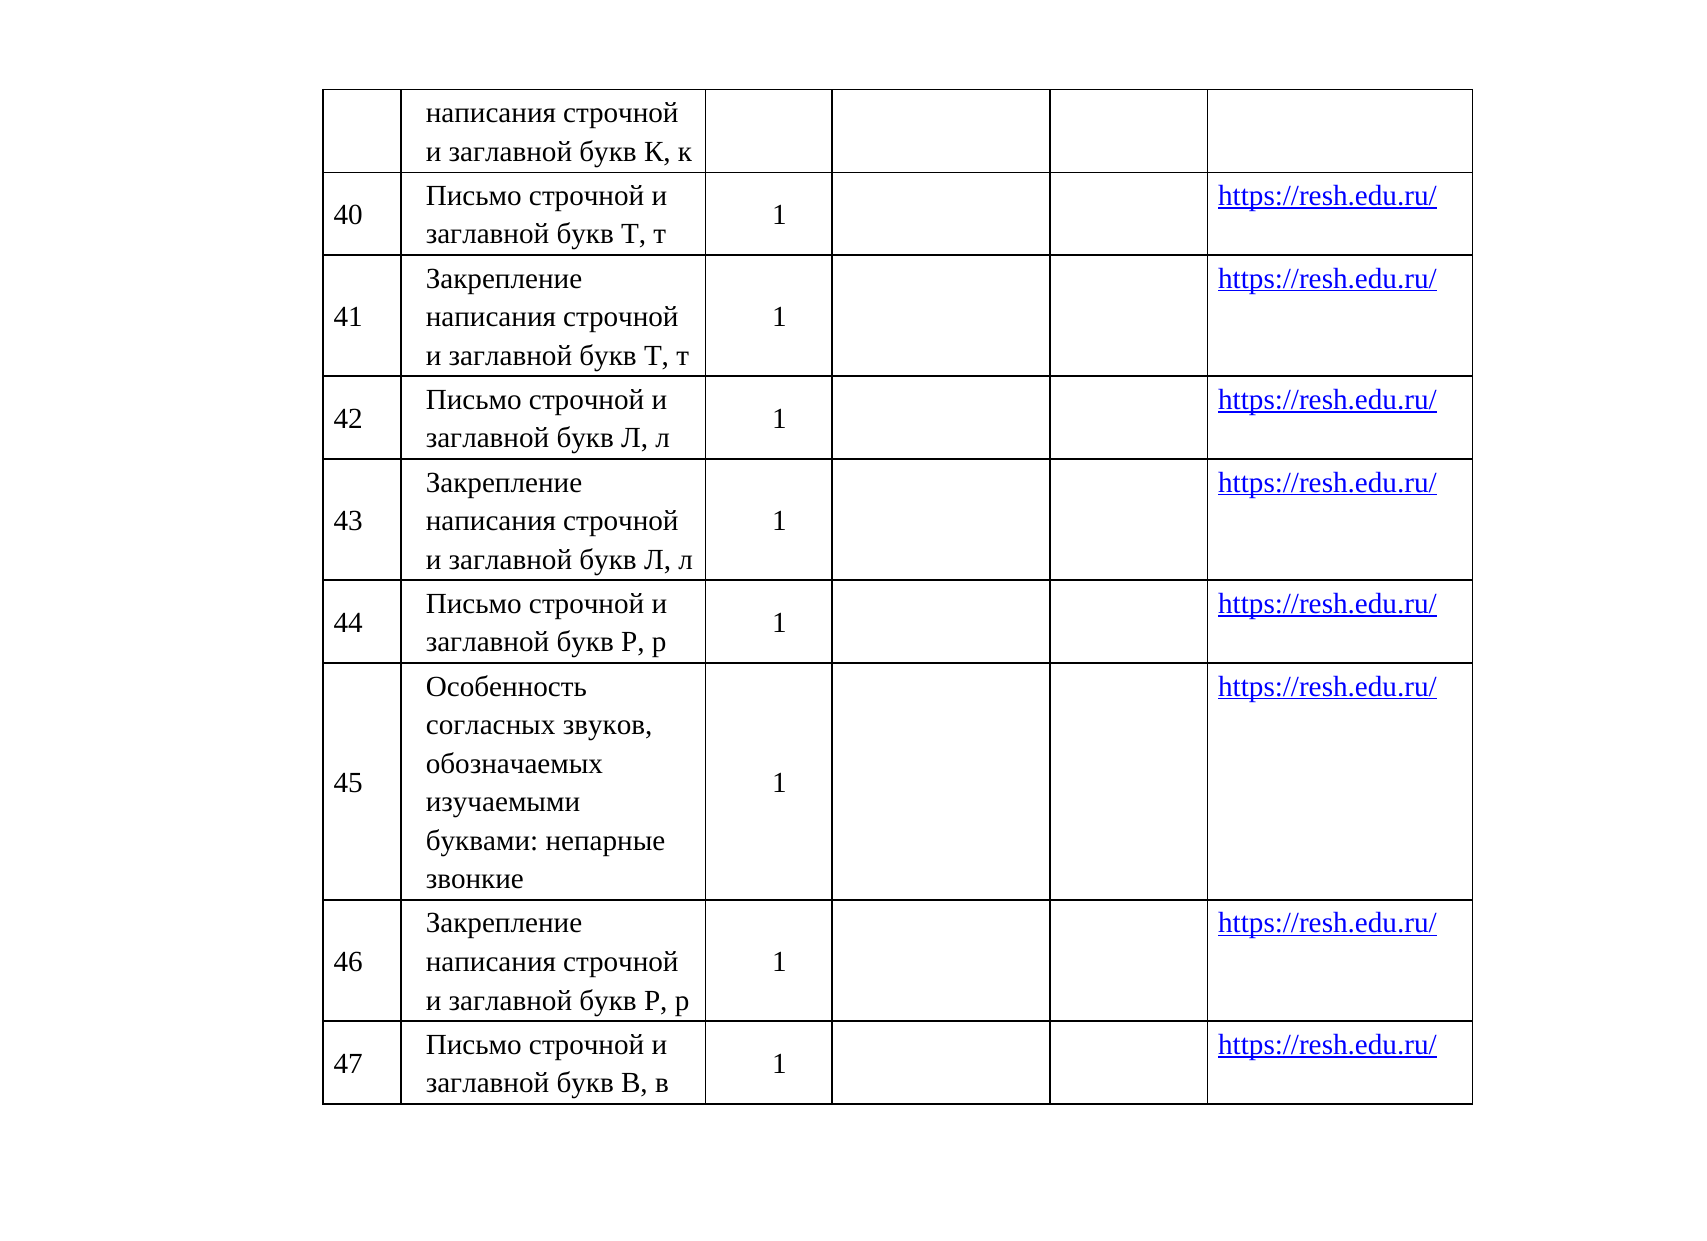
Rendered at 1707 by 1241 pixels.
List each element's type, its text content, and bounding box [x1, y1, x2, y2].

table_cell [833, 377, 1049, 458]
table_cell 1 [706, 377, 831, 458]
table_cell Закрепление написания строчной и заглавной букв Т, т [402, 256, 705, 375]
table_cell Письмо строчной и заглавной букв Р, р [402, 581, 705, 662]
table_cell Письмо строчной и заглавной букв Л, л [402, 377, 705, 458]
table_cell [833, 460, 1049, 579]
table_cell 44 [324, 581, 400, 662]
table_cell [1051, 256, 1207, 375]
table_cell https://resh.edu.ru/ [1208, 173, 1472, 254]
table_cell 40 [324, 173, 400, 254]
table_cell [1051, 90, 1207, 171]
table_cell [833, 173, 1049, 254]
table_cell 45 [324, 664, 400, 899]
table_cell 1 [706, 460, 831, 579]
table_cell [833, 581, 1049, 662]
table_cell [1051, 581, 1207, 662]
table_cell [833, 664, 1049, 899]
table_cell [1051, 1022, 1207, 1103]
table_cell 1 [706, 901, 831, 1020]
table_cell [833, 90, 1049, 171]
table_cell [833, 1022, 1049, 1103]
table_cell 39 [324, 90, 400, 171]
table_cell [1051, 664, 1207, 899]
table_cell 1 [706, 90, 831, 171]
table_cell Письмо строчной и заглавной букв В, в [402, 1022, 705, 1103]
table_cell 42 [324, 377, 400, 458]
table_cell 1 [706, 581, 831, 662]
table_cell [1208, 1022, 1472, 1103]
table_cell 41 [324, 256, 400, 375]
table_cell https://resh.edu.ru/ [1208, 256, 1472, 375]
table_cell [833, 256, 1049, 375]
table_cell https://resh.edu.ru/ [1208, 377, 1472, 458]
table_cell 1 [706, 1022, 831, 1103]
table_cell [1051, 377, 1207, 458]
table_cell [1051, 460, 1207, 579]
table_cell Закрепление написания строчной и заглавной букв Л, л [402, 460, 705, 579]
table_cell Закрепление написания строчной и заглавной букв Р, р [402, 901, 705, 1020]
table_cell [1051, 173, 1207, 254]
table_cell 43 [324, 460, 400, 579]
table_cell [1208, 90, 1472, 171]
table_cell [1051, 901, 1207, 1020]
table_cell https://resh.edu.ru/ [1208, 664, 1472, 899]
table_cell 47 [324, 1022, 400, 1103]
table_cell Особенность согласных звуков, обозначаемых изучаемыми буквами: непарные звонкие [402, 664, 705, 899]
table_cell 1 [706, 664, 831, 899]
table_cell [402, 90, 705, 171]
table_cell https://resh.edu.ru/ [1208, 460, 1472, 579]
table_cell https://resh.edu.ru/ [1208, 581, 1472, 662]
table_cell 1 [706, 173, 831, 254]
table_cell 1 [706, 256, 831, 375]
table_cell [833, 901, 1049, 1020]
table_cell 46 [324, 901, 400, 1020]
table_cell https://resh.edu.ru/ [1208, 901, 1472, 1020]
table_cell Письмо строчной и заглавной букв Т, т [402, 173, 705, 254]
